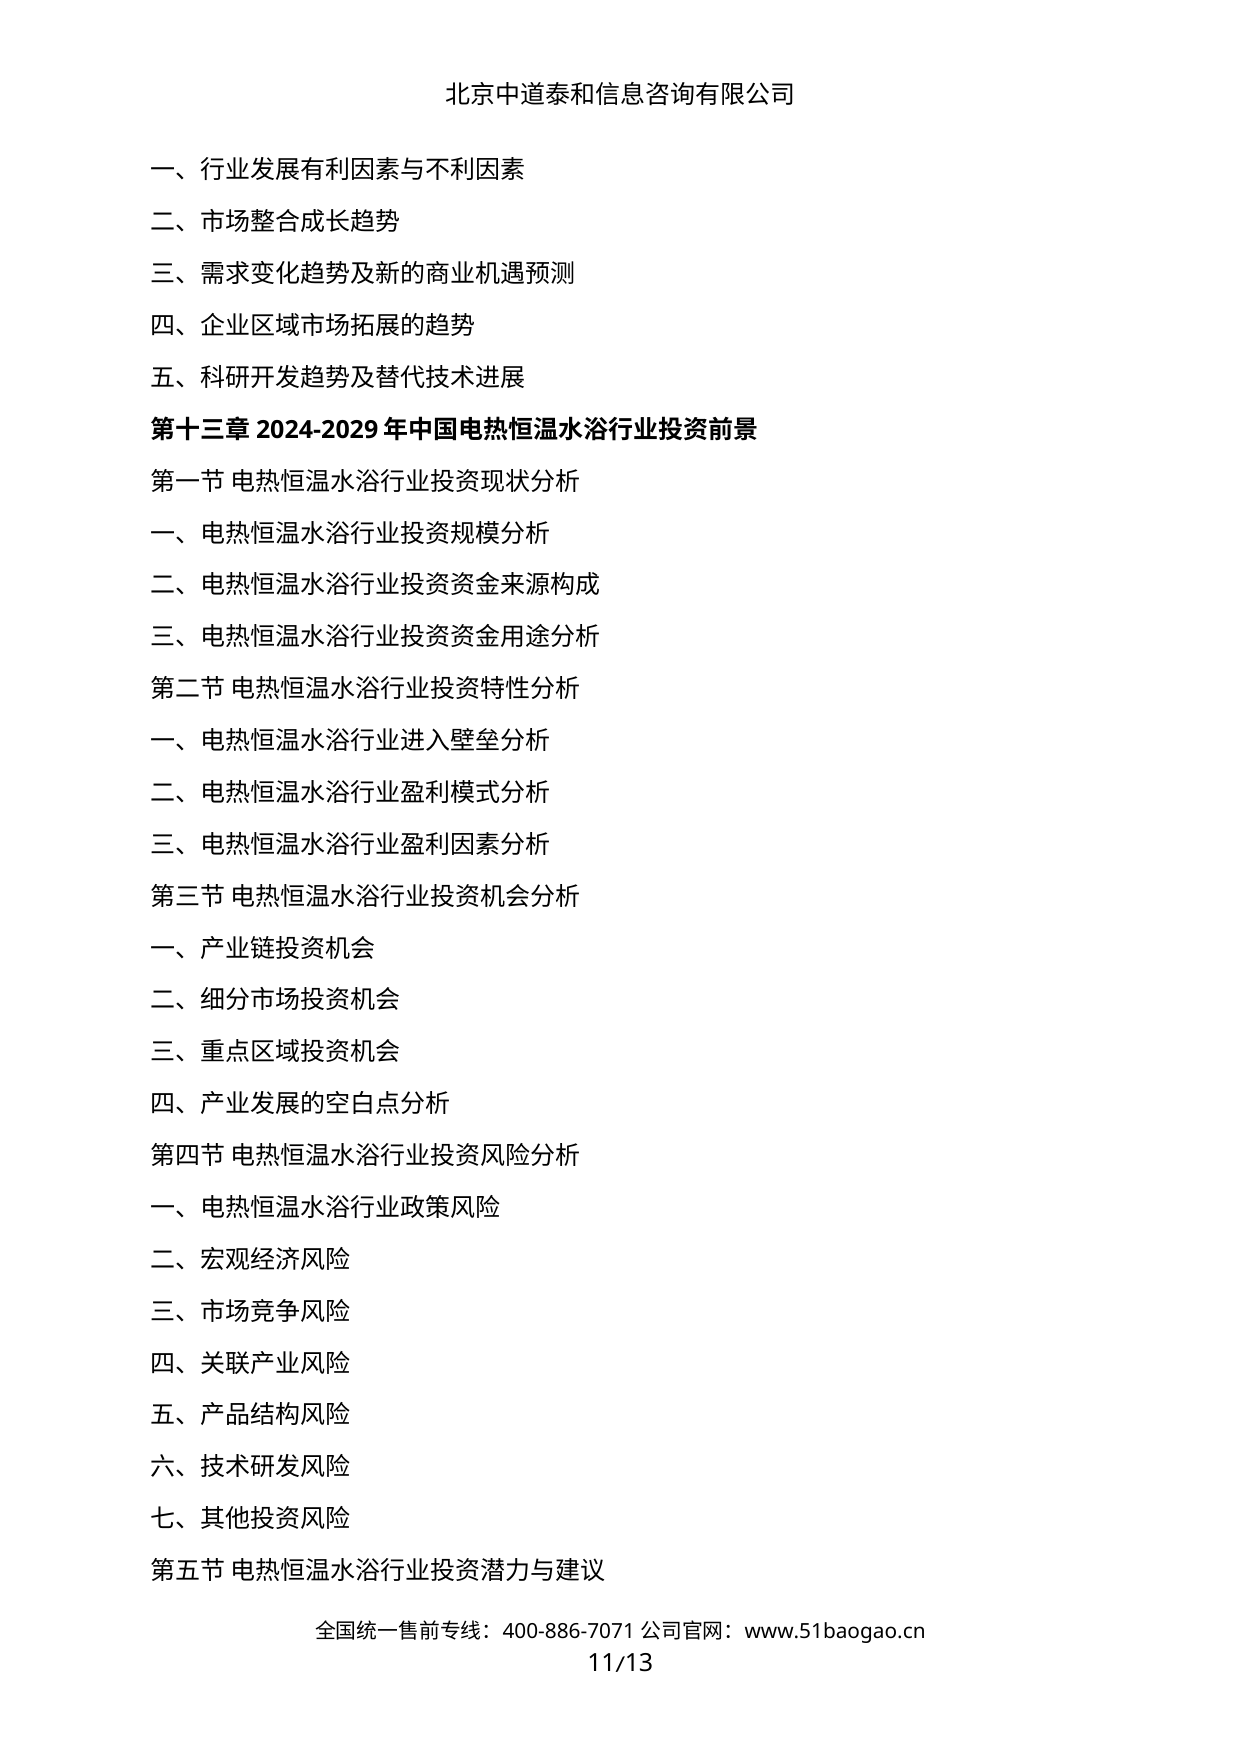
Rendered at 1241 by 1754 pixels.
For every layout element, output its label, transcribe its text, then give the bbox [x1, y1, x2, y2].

text 六、技术研发风险 [150, 1447, 1090, 1483]
text 四、关联产业风险 [150, 1343, 1090, 1379]
text 五、产品结构风险 [150, 1395, 1090, 1431]
text 一、行业发展有利因素与不利因素 [150, 150, 1090, 186]
text 第十三章 2024-2029年中国电热恒温水浴行业投资前景 [150, 409, 1090, 446]
text 三、需求变化趋势及新的商业机遇预测 [150, 254, 1090, 290]
text 二、宏观经济风险 [150, 1239, 1090, 1276]
text 一、电热恒温水浴行业投资规模分析 [150, 513, 1090, 549]
text 三、市场竞争风险 [150, 1291, 1090, 1327]
text 第四节 电热恒温水浴行业投资风险分析 [150, 1136, 1090, 1172]
text 二、市场整合成长趋势 [150, 202, 1090, 238]
text 一、产业链投资机会 [150, 928, 1090, 964]
text 第五节 电热恒温水浴行业投资潜力与建议 [150, 1551, 1090, 1587]
text 二、电热恒温水浴行业投资资金来源构成 [150, 565, 1090, 601]
text 三、重点区域投资机会 [150, 1032, 1090, 1068]
text 三、电热恒温水浴行业盈利因素分析 [150, 824, 1090, 861]
text 第一节 电热恒温水浴行业投资现状分析 [150, 461, 1090, 497]
text 四、企业区域市场拓展的趋势 [150, 306, 1090, 342]
text 一、电热恒温水浴行业进入壁垒分析 [150, 721, 1090, 757]
text 二、电热恒温水浴行业盈利模式分析 [150, 772, 1090, 809]
text 四、产业发展的空白点分析 [150, 1084, 1090, 1120]
text 一、电热恒温水浴行业政策风险 [150, 1187, 1090, 1224]
text 第三节 电热恒温水浴行业投资机会分析 [150, 876, 1090, 912]
text 第二节 电热恒温水浴行业投资特性分析 [150, 669, 1090, 705]
text 五、科研开发趋势及替代技术进展 [150, 357, 1090, 394]
text 二、细分市场投资机会 [150, 980, 1090, 1016]
text 三、电热恒温水浴行业投资资金用途分析 [150, 617, 1090, 653]
text 七、其他投资风险 [150, 1499, 1090, 1535]
